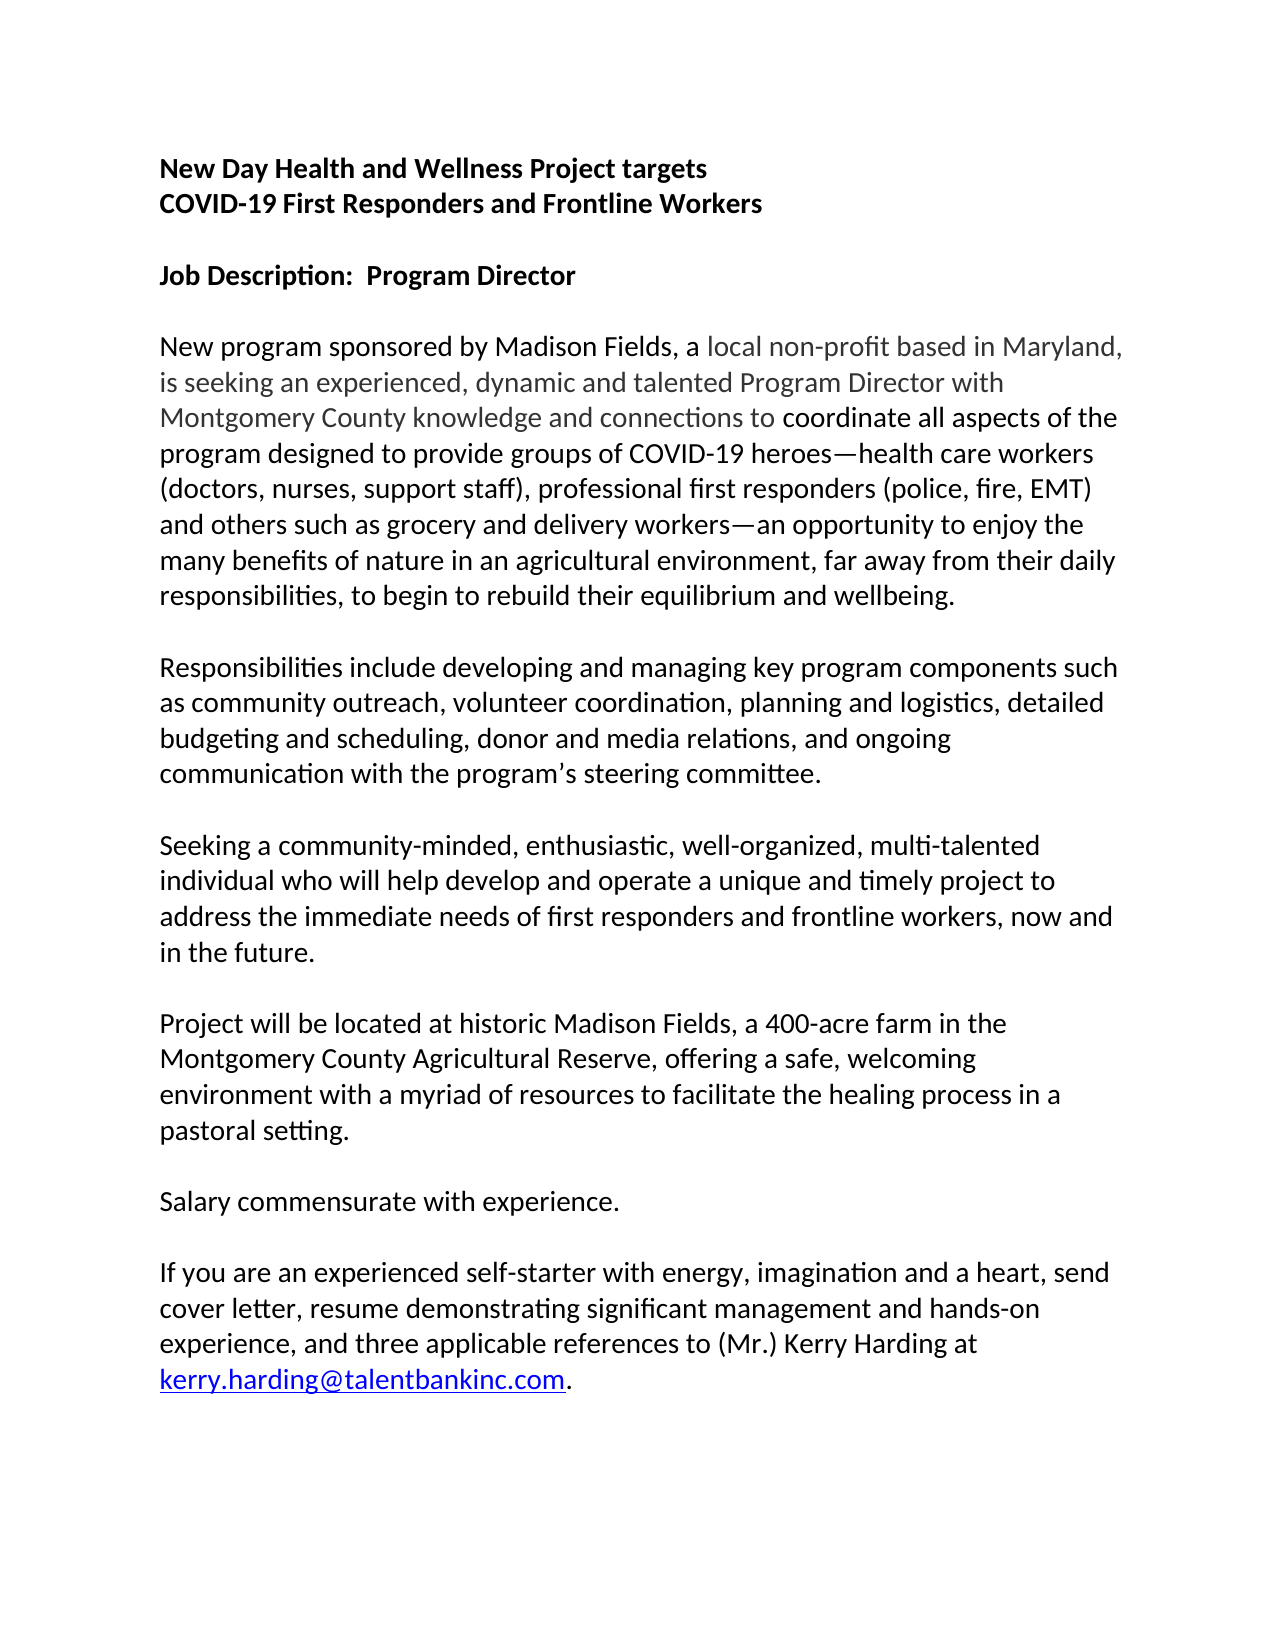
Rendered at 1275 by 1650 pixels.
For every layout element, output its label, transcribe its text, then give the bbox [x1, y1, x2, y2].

text COVID-19 First Responders and Frontline Workers [159, 186, 1125, 221]
text Job Description: Program Director [159, 257, 1125, 292]
text Salary commensurate with experience. [159, 1183, 1125, 1219]
text New program sponsored by Madison Fields, a local non-profit based in Maryland, is seeking an experienced, dynamic and talented Program Director with Montgomery County knowledge and connections to coordinate all aspects of the program designed to provide groups of COVID-19 heroes—health care workers (doctors, nurses, support staff), professional first responders (police, fire, EMT) and others such as grocery and delivery workers—an opportunity to enjoy the many benefits of nature in an agricultural environment, far away from their daily responsibilities, to begin to rebuild their equilibrium and wellbeing. [159, 328, 1125, 613]
text Project will be located at historic Madison Fields, a 400-acre farm in the Montgomery County Agricultural Reserve, offering a safe, welcoming environment with a myriad of resources to facilitate the healing process in a pastoral setting. [159, 1005, 1125, 1147]
text Responsibilities include developing and managing key program components such as community outreach, volunteer coordination, planning and logistics, detailed budgeting and scheduling, donor and media relations, and ongoing communication with the program’s steering committee. [159, 649, 1125, 791]
text New Day Health and Wellness Project targets [159, 150, 1125, 186]
text If you are an experienced self-starter with energy, imagination and a heart, send cover letter, resume demonstrating significant management and hands-on experience, and three applicable references to (Mr.) Kerry Harding at kerry.harding@talentbankinc.com. [159, 1254, 1125, 1397]
text Seeking a community-minded, enthusiastic, well-organized, multi-talented individual who will help develop and operate a unique and timely project to address the immediate needs of first responders and frontline workers, now and in the future. [159, 827, 1125, 969]
